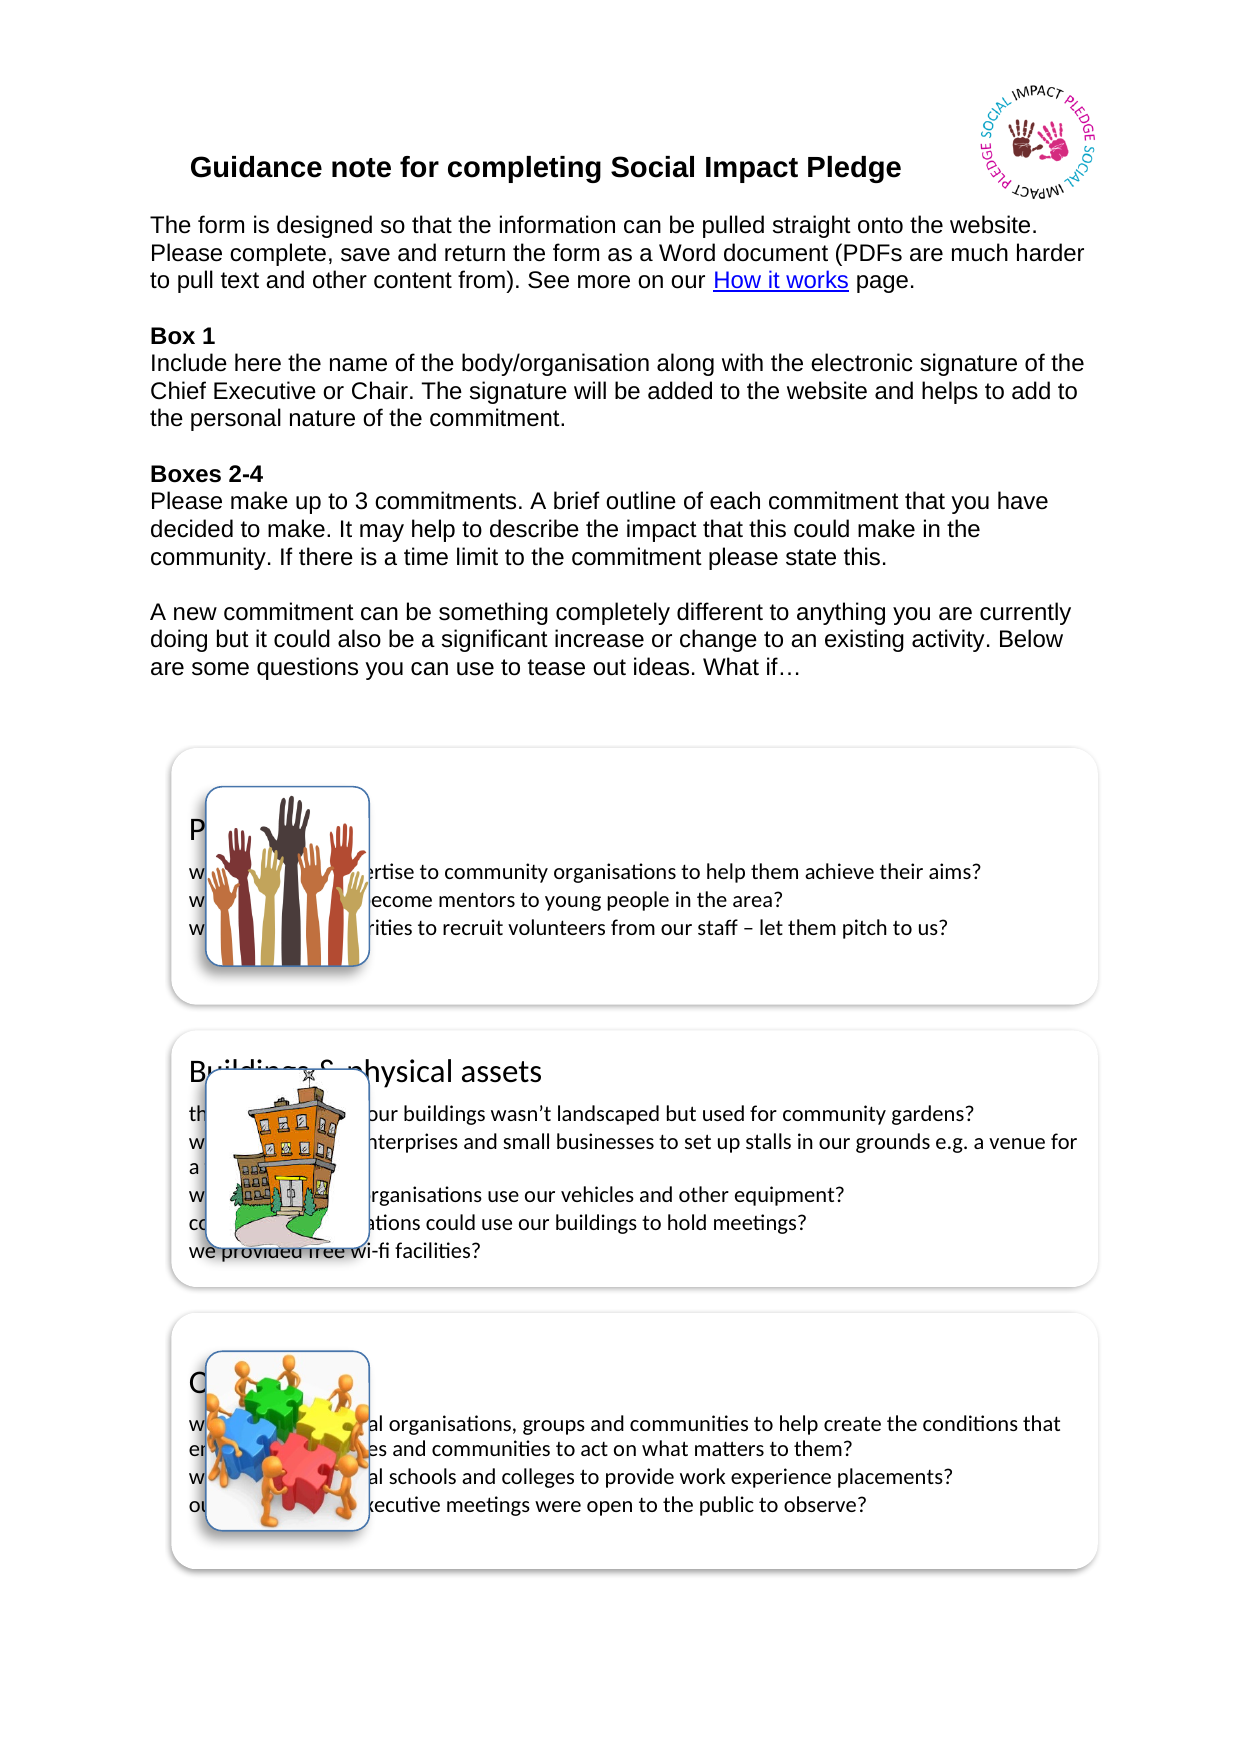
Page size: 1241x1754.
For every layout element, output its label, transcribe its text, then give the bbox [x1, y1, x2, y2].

text Boxes 2-4 [150, 459, 1090, 487]
text The form is designed so that the information can be pulled straight onto the website. Please complete, save and return the form as a Word document (PDFs are much harder to pull text and other content from). See more on our How it works page. [150, 211, 1090, 294]
text Guidance note for completing Social Impact Pledge [150, 150, 959, 183]
text Please make up to 3 commitments. A brief outline of each commitment that you have decided to make. It may help to describe the impact that this could make in the community. If there is a time limit to the commitment please state this. [150, 487, 1090, 570]
picture [959, 70, 1109, 208]
picture [207, 788, 368, 965]
text A new commitment can be something completely different to anything you are currently doing but it could also be a significant increase or change to an existing activity. Below are some questions you can use to tease out ideas. What if… [150, 598, 1090, 680]
text Box 1 [150, 322, 1090, 349]
text Include here the name of the body/organisation along with the electronic signature of the Chief Executive or Chair. The signature will be added to the website and helps to add to the personal nature of the commitment. [150, 349, 1090, 432]
picture [207, 1070, 368, 1247]
picture [207, 1353, 368, 1529]
